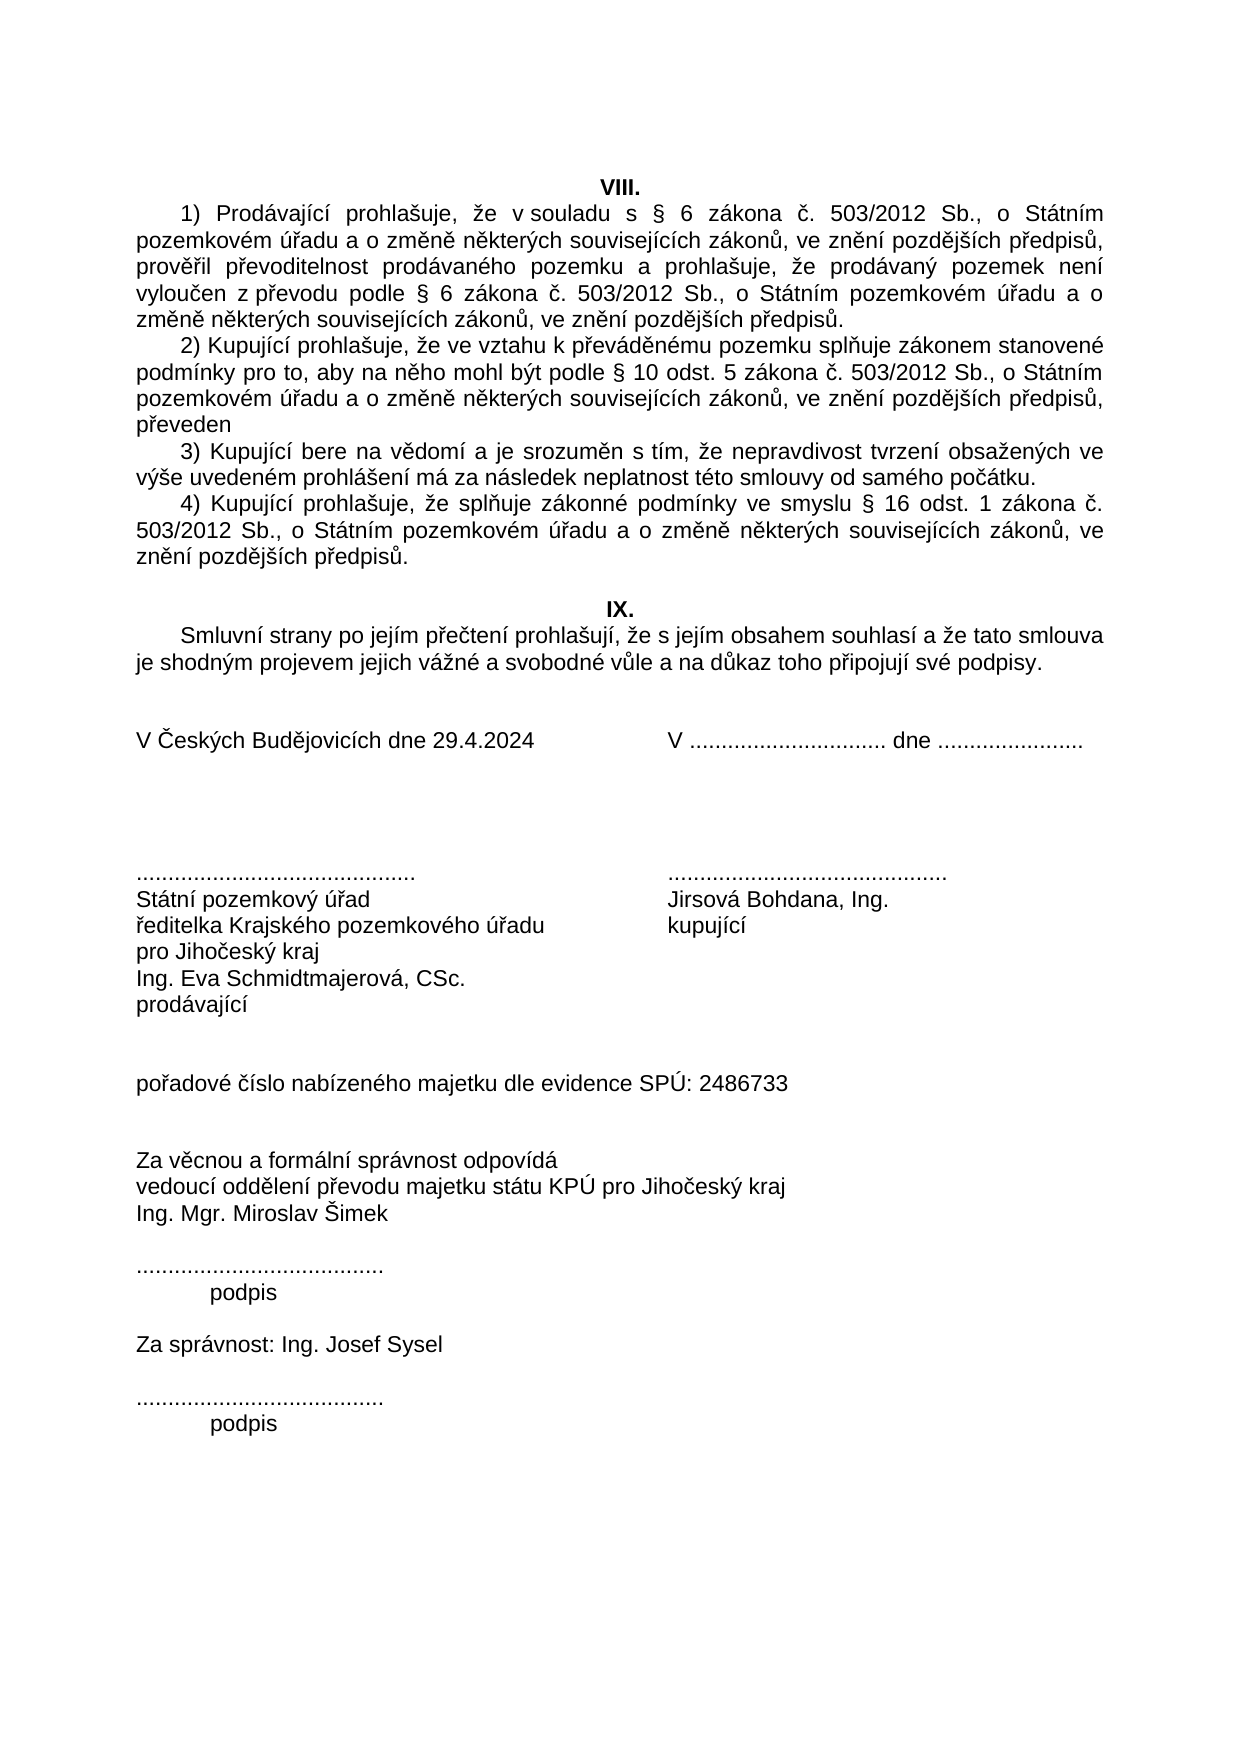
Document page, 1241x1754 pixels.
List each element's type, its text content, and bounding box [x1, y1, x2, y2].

text podpis [136, 1410, 1104, 1437]
text Ing. Mgr. Miroslav Šimek [136, 1199, 1104, 1226]
text pro Jihočeský kraj [136, 938, 1104, 965]
text prodávající [136, 991, 1104, 1017]
text ....................................... [136, 1384, 1104, 1410]
text IX. [136, 596, 1104, 622]
text ....................................... [136, 1252, 1104, 1279]
text 2) Kupující prohlašuje, že ve vztahu k převáděnému pozemku splňuje zákonem stanovené podmínky pro to, aby na něho mohl být podle § 10 odst. 5 zákona č. 503/2012 Sb., o Státním pozemkovém úřadu a o změně některých souvisejících zákonů, ve znění pozdějších předpisů, převeden [136, 332, 1104, 438]
text vedoucí oddělení převodu majetku státu KPÚ pro Jihočeský kraj [136, 1173, 1104, 1199]
text 3) Kupující bere na vědomí a je srozuměn s tím, že nepravdivost tvrzení obsažených ve výše uvedeném prohlášení má za následek neplatnost této smlouvy od samého počátku. [136, 438, 1104, 490]
text V Českých Budějovicích dne 29.4.2024 V ............................... dne ....................... [136, 727, 1104, 754]
text ............................................ ............................................ [136, 859, 1104, 886]
text 1) Prodávající prohlašuje, že v souladu s § 6 zákona č. 503/2012 Sb., o Státním pozemkovém úřadu a o změně některých souvisejících zákonů, ve znění pozdějších předpisů, prověřil převoditelnost prodávaného pozemku a prohlašuje, že prodávaný pozemek není vyloučen z převodu podle § 6 zákona č. 503/2012 Sb., o Státním pozemkovém úřadu a o změně některých souvisejících zákonů, ve znění pozdějších předpisů. [136, 200, 1104, 332]
text VIII. [136, 174, 1104, 200]
text Smluvní strany po jejím přečtení prohlašují, že s jejím obsahem souhlasí a že tato smlouva je shodným projevem jejich vážné a svobodné vůle a na důkaz toho připojují své podpisy. [136, 622, 1104, 675]
text ředitelka Krajského pozemkového úřadu kupující [136, 912, 1104, 938]
text podpis [136, 1279, 1104, 1305]
text 4) Kupující prohlašuje, že splňuje zákonné podmínky ve smyslu § 16 odst. 1 zákona č. 503/2012 Sb., o Státním pozemkovém úřadu a o změně některých souvisejících zákonů, ve znění pozdějších předpisů. [136, 490, 1104, 569]
text Za správnost: Ing. Josef Sysel [136, 1331, 1104, 1358]
text Za věcnou a formální správnost odpovídá [136, 1147, 1104, 1173]
text Státní pozemkový úřad Jirsová Bohdana, Ing. [136, 886, 1104, 912]
text pořadové číslo nabízeného majetku dle evidence SPÚ: 2486733 [136, 1070, 1104, 1121]
text Ing. Eva Schmidtmajerová, CSc. [136, 965, 1104, 991]
